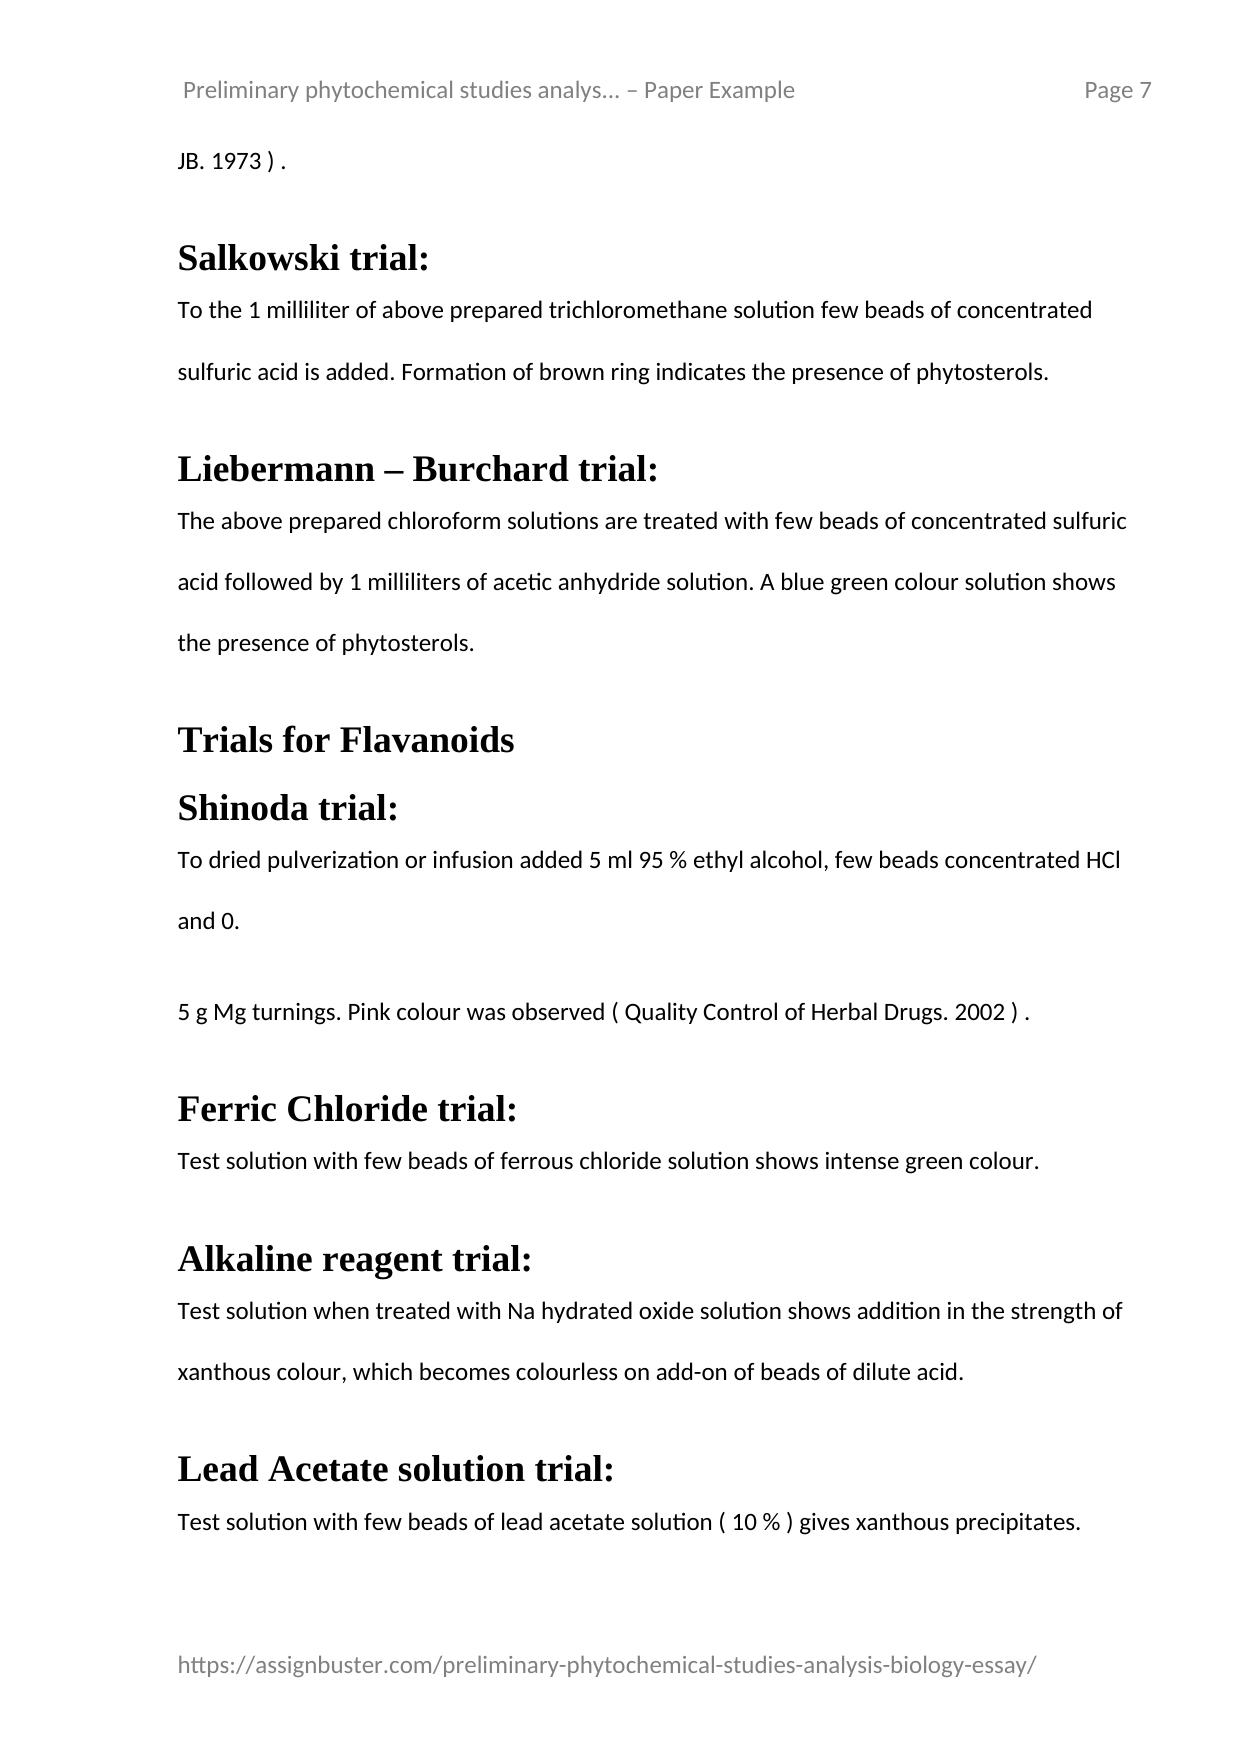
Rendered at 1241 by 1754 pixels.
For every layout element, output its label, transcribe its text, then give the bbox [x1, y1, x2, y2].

text 5 g Mg turnings. Pink colour was observed ( Quality Control of Herbal Drugs. 2002 ) . [177, 996, 1152, 1026]
subtitle Liebermann – Burchard trial: [177, 446, 1152, 489]
text To the 1 milliliter of above prepared trichloromethane solution few beads of concentrated sulfuric acid is added. Formation of brown ring indicates the presence of phytosterols. [177, 294, 1152, 386]
text Test solution when treated with Na hydrated oxide solution shows addition in the strength of xanthous colour, which becomes colourless on add-on of beads of dilute acid. [177, 1295, 1152, 1387]
subtitle Alkaline reagent trial: [177, 1236, 1152, 1279]
subtitle Salkowski trial: [177, 236, 1152, 279]
text Test solution with few beads of lead acetate solution ( 10 % ) gives xanthous precipitates. [177, 1506, 1152, 1536]
text JB. 1973 ) . [177, 145, 1152, 176]
subtitle Ferric Chloride trial: [177, 1086, 1152, 1129]
subtitle Lead Acetate solution trial: [177, 1447, 1152, 1490]
subtitle Shinoda trial: [177, 785, 1152, 828]
text To dried pulverization or infusion added 5 ml 95 % ethyl alcohol, few beads concentrated HCl and 0. [177, 844, 1152, 936]
text The above prepared chloroform solutions are treated with few beads of concentrated sulfuric acid followed by 1 milliliters of acetic anhydride solution. A blue green colour solution shows the presence of phytosterols. [177, 505, 1152, 658]
text Test solution with few beads of ferrous chloride solution shows intense green colour. [177, 1145, 1152, 1176]
subtitle Trials for Flavanoids [177, 718, 1152, 761]
